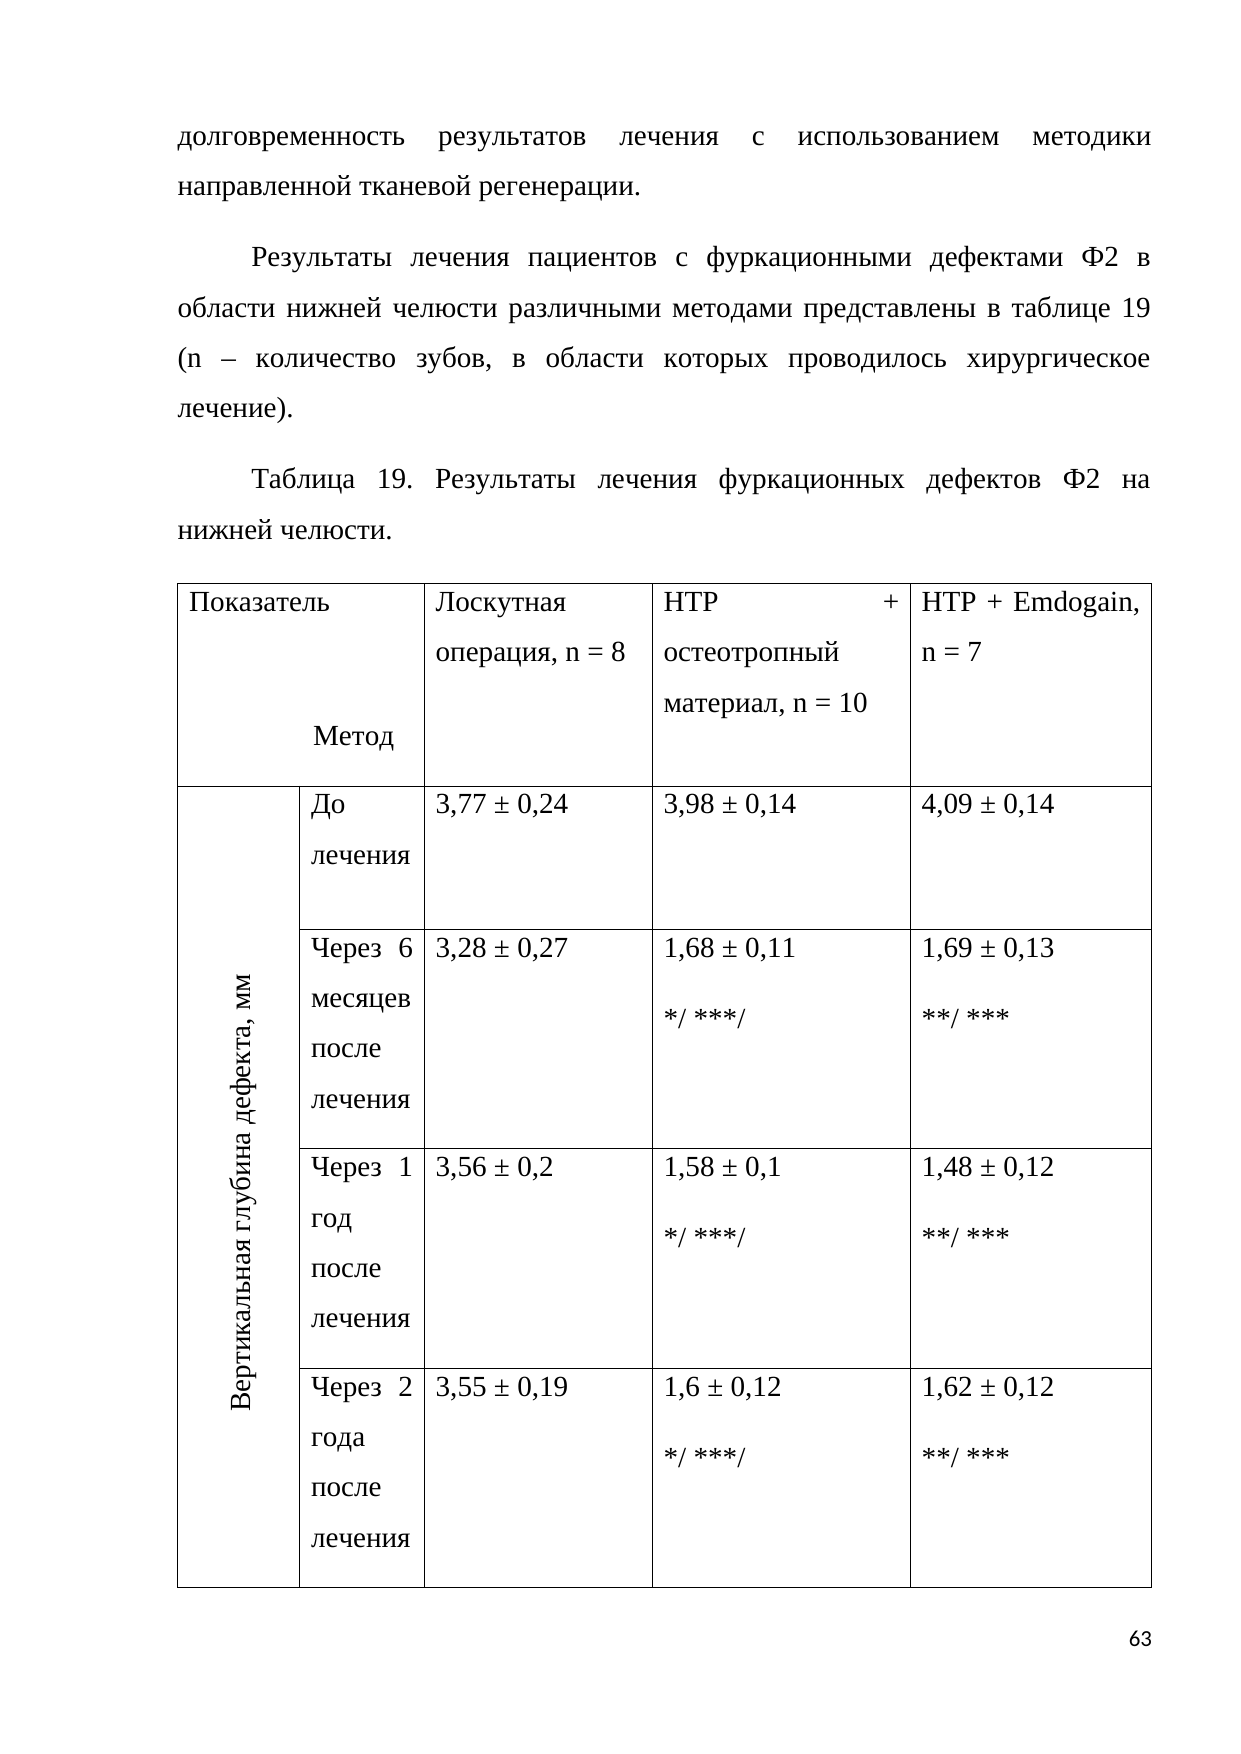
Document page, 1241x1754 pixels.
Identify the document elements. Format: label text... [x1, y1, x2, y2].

text Результаты лечения пациентов с фуркационными дефектами Ф2 в области нижней челюсти различными методами представлены в таблице 19 (n – количество зубов, в области которых проводилось хирургическое лечение). [177, 239, 1152, 424]
table_cell 3,28 ± 0,27 [425, 930, 652, 1148]
table_header Лоскутная операция, n = 8 [425, 584, 652, 786]
table_cell 3,77 ± 0,24 [425, 787, 652, 929]
table_cell 1,48 ± 0,12 **/ *** [911, 1149, 1151, 1368]
table_cell 1,68 ± 0,11 */ ***/ [653, 930, 910, 1148]
table_cell Через 2 года после лечения [300, 1369, 424, 1587]
table_header Показатель Метод [178, 584, 424, 786]
table_cell 3,55 ± 0,19 [425, 1369, 652, 1587]
table_cell До лечения [300, 787, 424, 929]
text Таблица 19. Результаты лечения фуркационных дефектов Ф2 на нижней челюсти. [177, 462, 1152, 546]
table_cell 1,58 ± 0,1 */ ***/ [653, 1149, 910, 1368]
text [177, 118, 1152, 202]
table_cell Через 6 месяцев после лечения [300, 930, 424, 1148]
table_cell 1,69 ± 0,13 **/ *** [911, 930, 1151, 1148]
table_cell 3,56 ± 0,2 [425, 1149, 652, 1368]
table_cell 1,6 ± 0,12 */ ***/ [653, 1369, 910, 1587]
table_cell Через 1 год после лечения [300, 1149, 424, 1368]
table_header НТР + остеотропный материал, n = 10 [653, 584, 910, 786]
table_cell Вертикальная глубина дефекта, мм [178, 787, 299, 1587]
table_header НТР + Emdogain, n = 7 [911, 584, 1151, 786]
table_cell 4,09 ± 0,14 [911, 787, 1151, 929]
table_cell 1,62 ± 0,12 **/ *** [911, 1369, 1151, 1587]
table_cell 3,98 ± 0,14 [653, 787, 910, 929]
